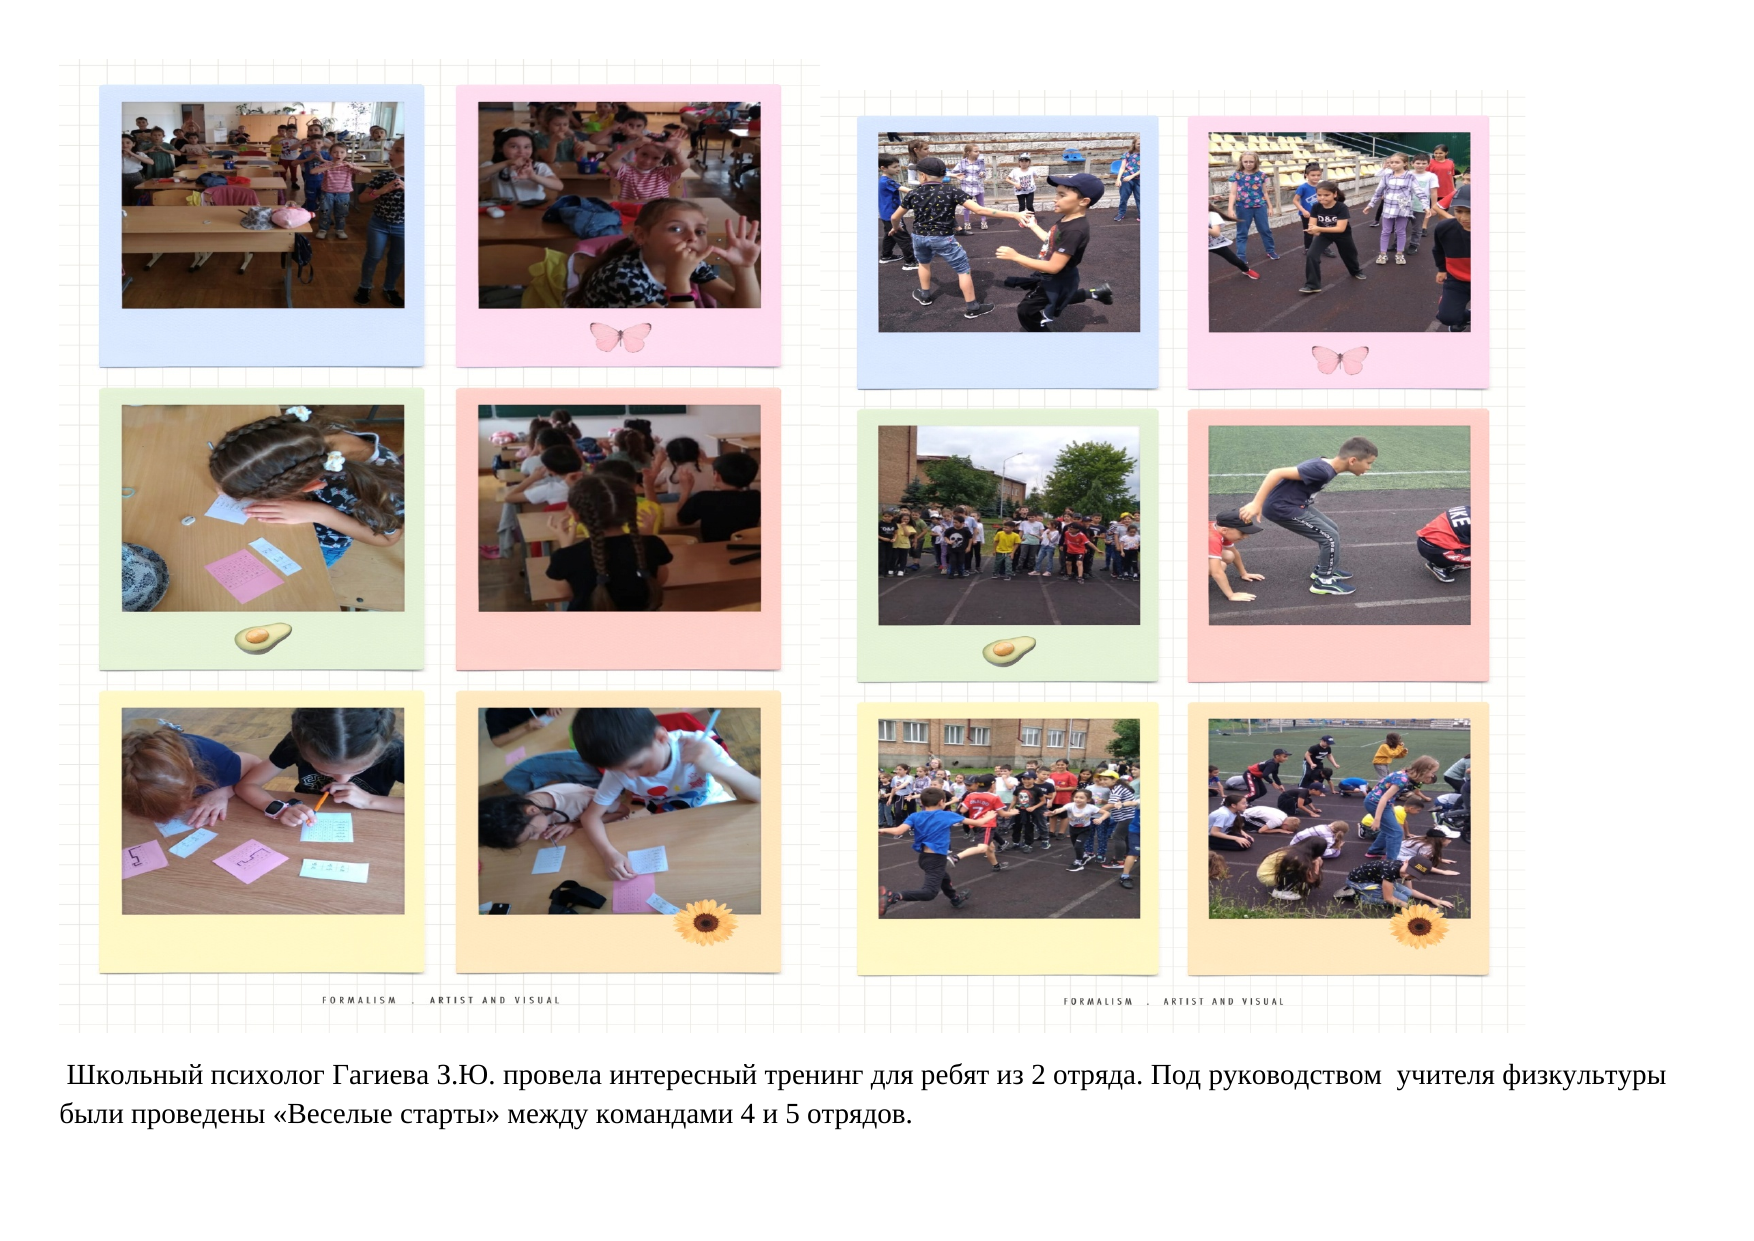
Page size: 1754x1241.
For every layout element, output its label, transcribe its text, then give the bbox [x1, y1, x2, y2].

text Школьный психолог Гагиева З.Ю. провела интересный тренинг для ребят из 2 отряда. Под руководством учителя физкультуры были проведены «Веселые старты» между командами 4 и 5 отрядов. [59, 1057, 1695, 1129]
picture [59, 59, 1526, 1033]
